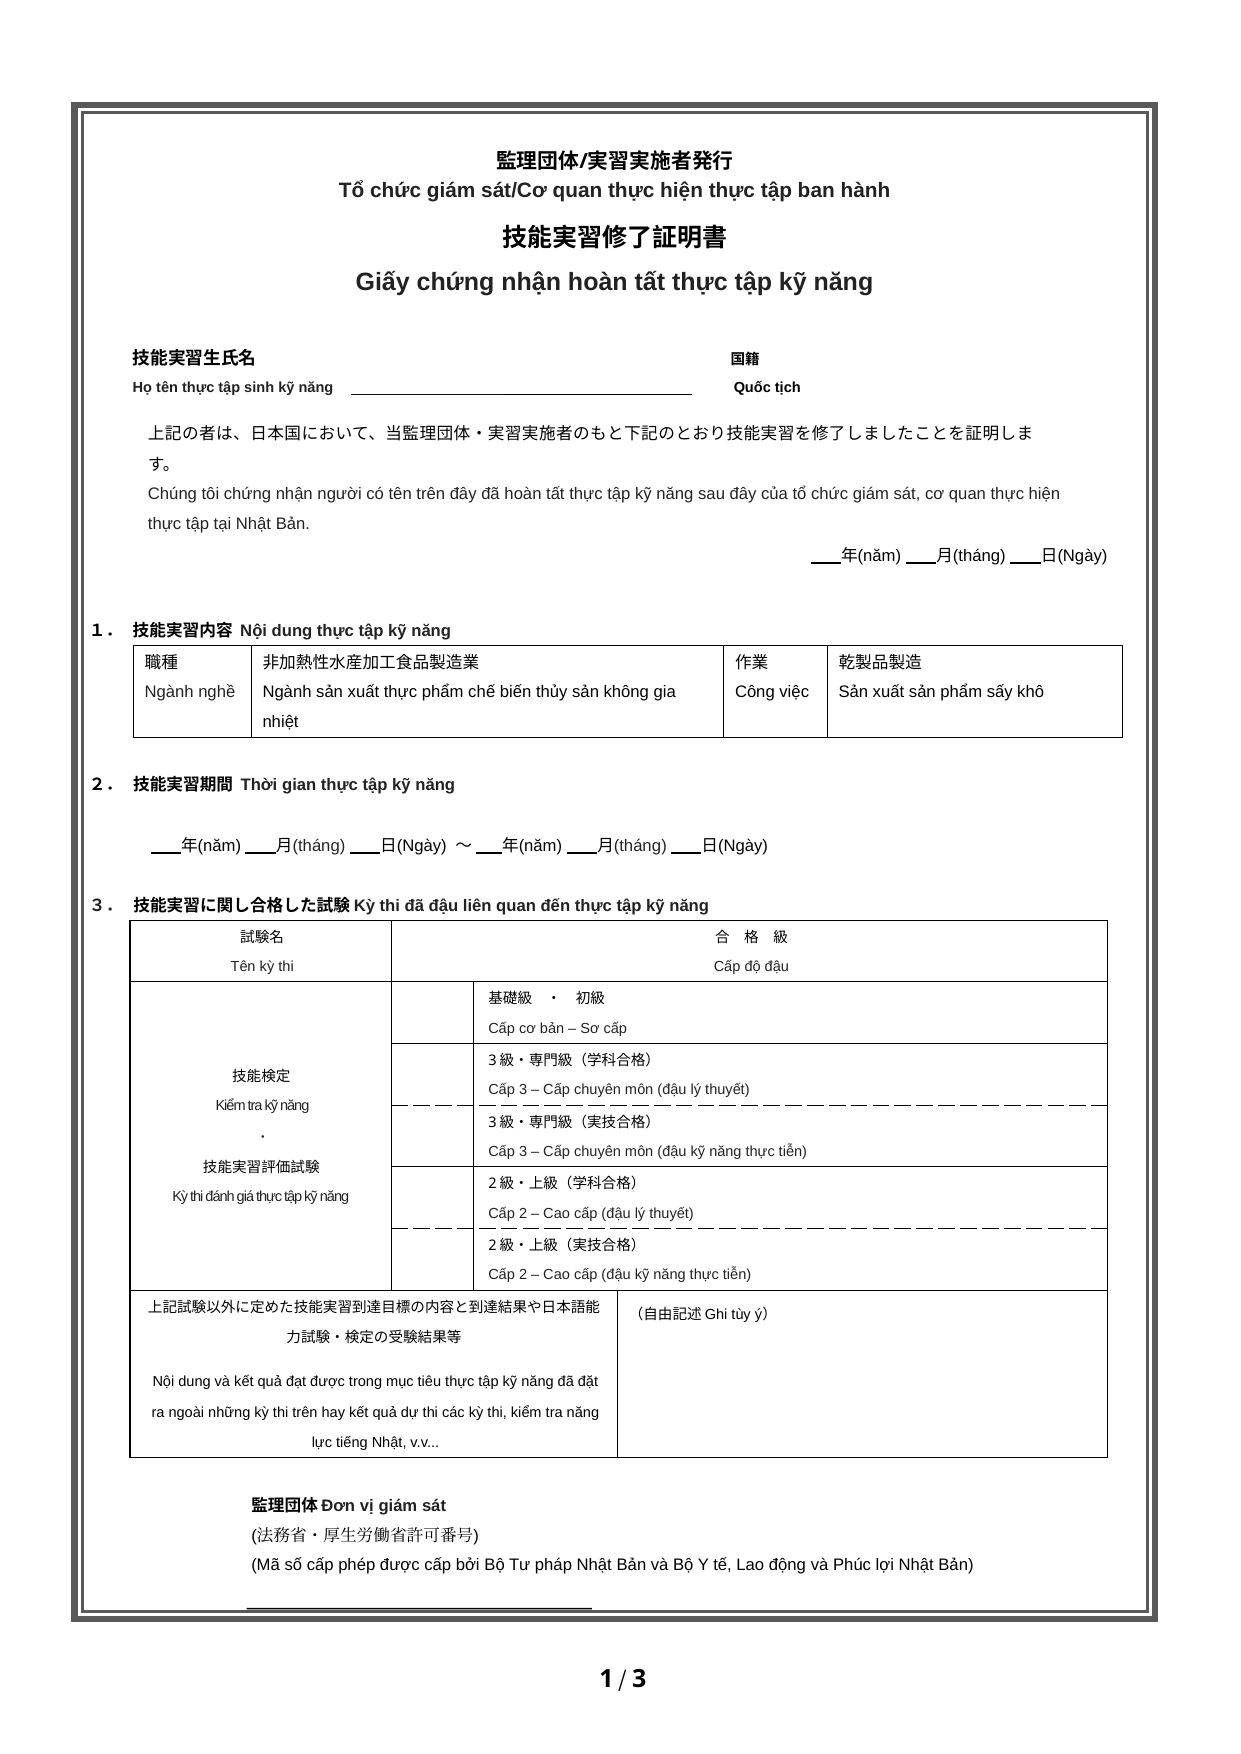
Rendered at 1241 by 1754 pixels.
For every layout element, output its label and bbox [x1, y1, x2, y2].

table_header [78, 108, 1152, 1610]
